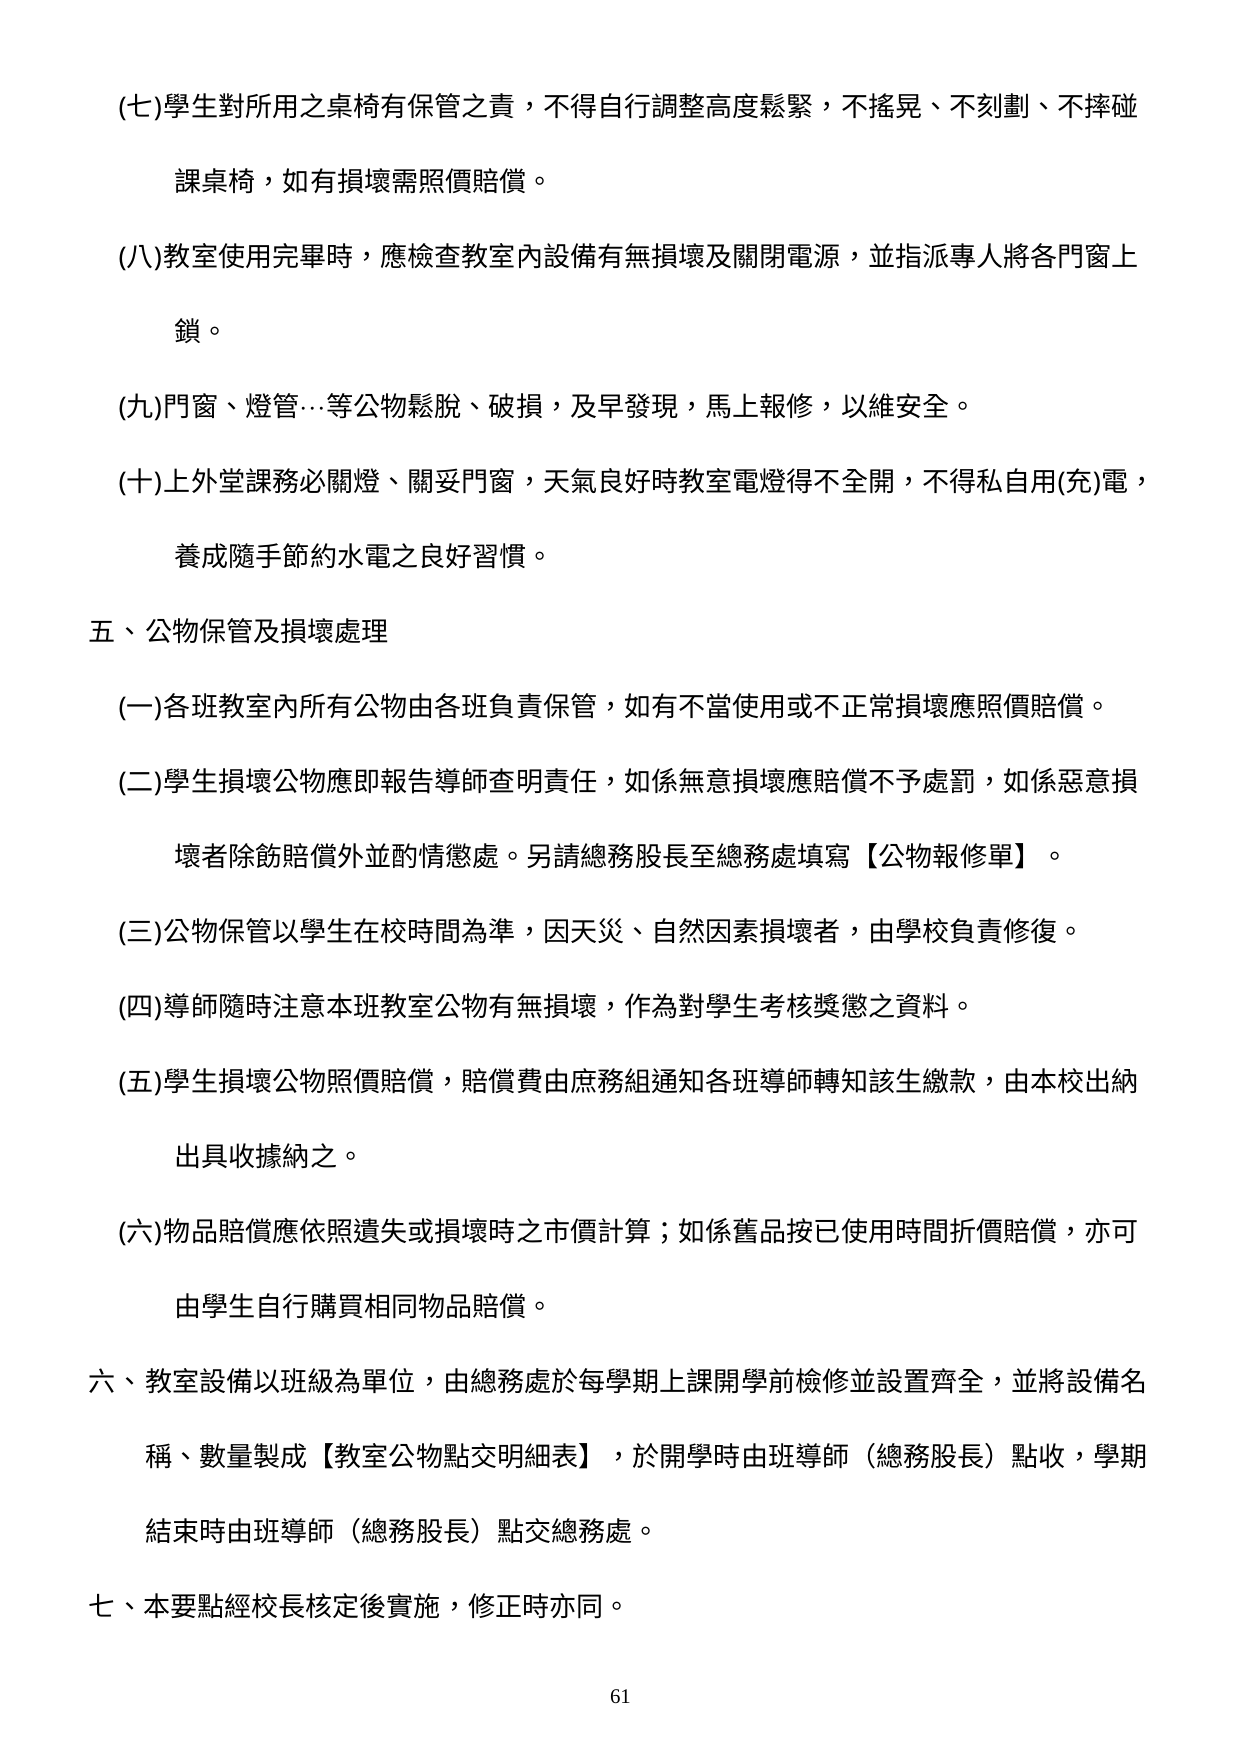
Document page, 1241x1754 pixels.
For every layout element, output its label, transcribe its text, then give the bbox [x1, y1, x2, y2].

list 學生損壞公物應即報告導師查明責任，如係無意損壞應賠償不予處罰，如係惡意損壞者除飭賠償外並酌情懲處。另請總務股長至總務處填寫【公物報修單】。 [118, 742, 1152, 892]
list 教室使用完畢時，應檢查教室內設備有無損壞及關閉電源，並指派專人將各門窗上鎖。 [118, 217, 1152, 367]
list 學生損壞公物照價賠償，賠償費由庶務組通知各班導師轉知該生繳款，由本校出納出具收據納之。 [118, 1042, 1152, 1192]
list 上外堂課務必關燈、關妥門窗，天氣良好時教室電燈得不全開，不得私自用(充)電，養成隨手節約水電之良好習慣。 [118, 442, 1152, 592]
text 七、本要點經校長核定後實施，修正時亦同。 [89, 1567, 1152, 1642]
list 門窗、燈管等公物鬆脫、破損，及早發現，馬上報修，以維安全。 [118, 367, 1152, 442]
list 公物保管及損壞處理 [89, 592, 1151, 667]
list 公物保管以學生在校時間為準，因天災、自然因素損壞者，由學校負責修復。 [118, 892, 1152, 967]
list 學生對所用之桌椅有保管之責，不得自行調整高度鬆緊，不搖晃、不刻劃、不摔碰課桌椅，如有損壞需照價賠償。 [118, 67, 1152, 217]
list 各班教室內所有公物由各班負責保管，如有不當使用或不正常損壞應照價賠償。 [118, 667, 1152, 742]
list 物品賠償應依照遺失或損壞時之市價計算；如係舊品按已使用時間折價賠償，亦可由學生自行購買相同物品賠償。 [118, 1192, 1152, 1342]
list 導師隨時注意本班教室公物有無損壞，作為對學生考核獎懲之資料。 [118, 967, 1152, 1042]
list 教室設備以班級為單位，由總務處於每學期上課開學前檢修並設置齊全，並將設備名稱、數量製成【教室公物點交明細表】，於開學時由班導師（總務股長）點收，學期結束時由班導師（總務股長）點交總務處。 [89, 1342, 1151, 1567]
